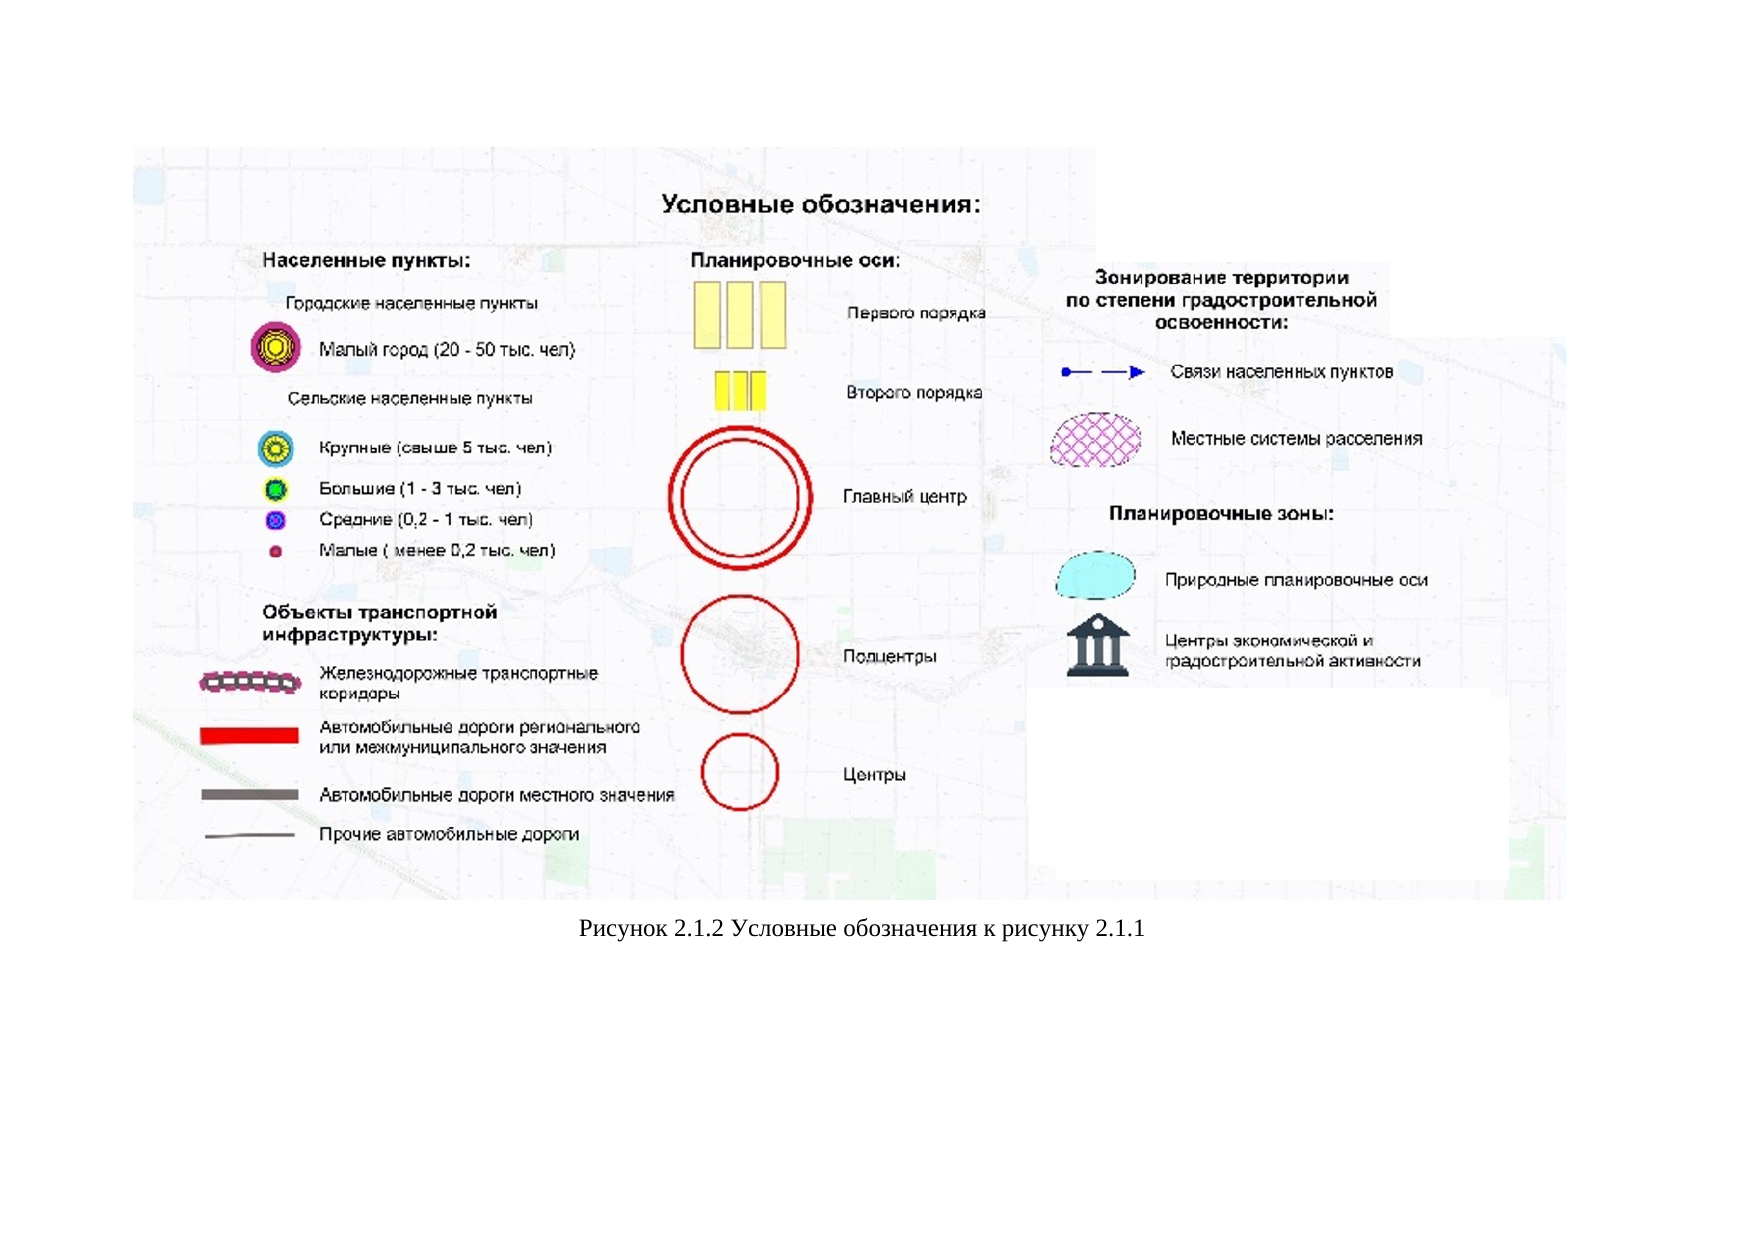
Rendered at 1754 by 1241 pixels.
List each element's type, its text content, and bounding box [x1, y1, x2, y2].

text Рисунок 2.1.2 Условные обозначения к рисунку 2.1.1 [118, 913, 1606, 942]
picture [133, 147, 1592, 913]
